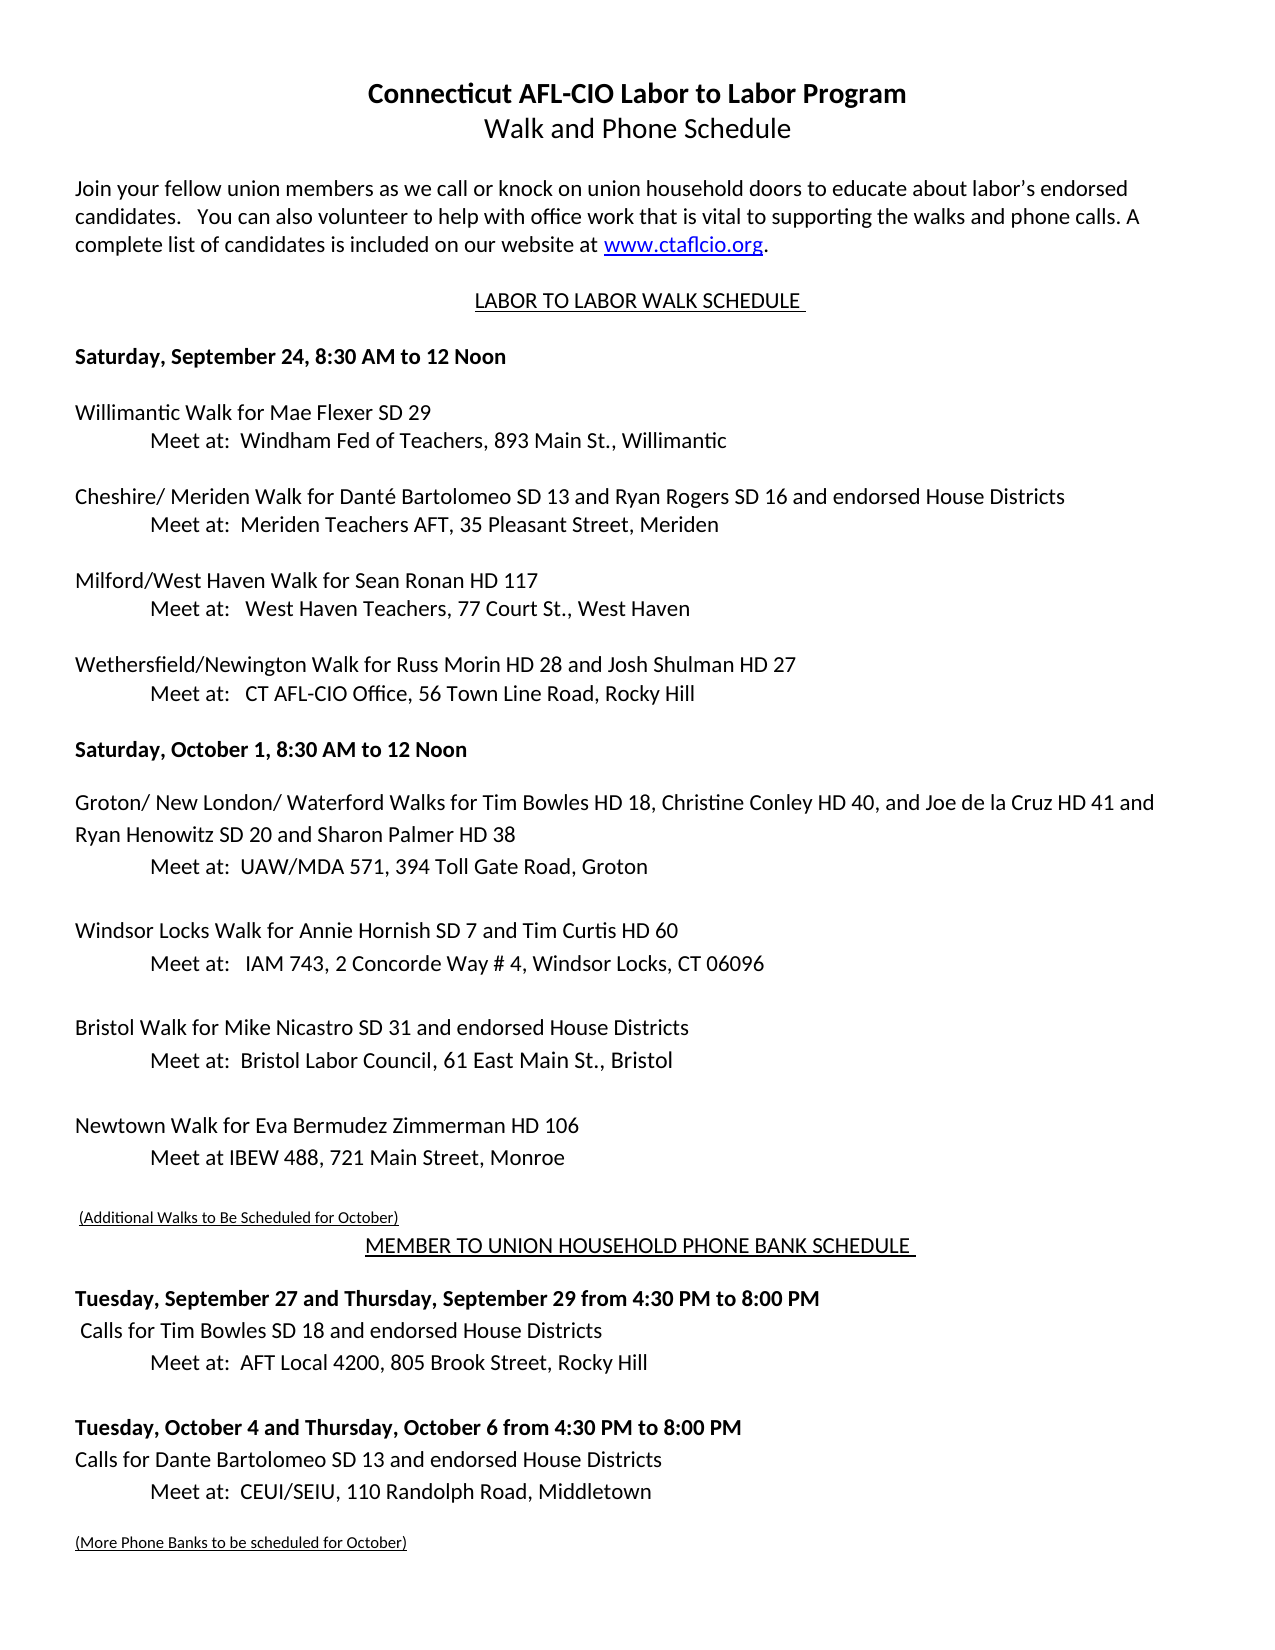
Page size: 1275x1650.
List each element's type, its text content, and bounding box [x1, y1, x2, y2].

text Meet at: CT AFL-CIO Office, 56 Town Line Road, Rocky Hill [75, 679, 1200, 707]
text LABOR TO LABOR WALK SCHEDULE [75, 286, 1200, 314]
text Saturday, September 24, 8:30 AM to 12 Noon [75, 342, 1200, 370]
text Cheshire/ Meriden Walk for Danté Bartolomeo SD 13 and Ryan Rogers SD 16 and endorsed House Districts [75, 482, 1200, 511]
text MEMBER TO UNION HOUSEHOLD PHONE BANK SCHEDULE [75, 1231, 1200, 1259]
text (More Phone Banks to be scheduled for October) [75, 1533, 1200, 1553]
text Groton/ New London/ Waterford Walks for Tim Bowles HD 18, Christine Conley HD 40, and Joe de la Cruz HD 41 and Ryan Henowitz SD 20 and Sharon Palmer HD 38 [75, 788, 1200, 848]
text Meet at: West Haven Teachers, 77 Court St., West Haven [75, 594, 1200, 623]
text Calls for Tim Bowles SD 18 and endorsed House Districts [75, 1316, 1200, 1344]
text Meet at: UAW/MDA 571, 394 Toll Gate Road, Groton [75, 852, 1200, 880]
text Meet at IBEW 488, 721 Main Street, Monroe [75, 1143, 1200, 1171]
text Join your fellow union members as we call or knock on union household doors to educate about labor’s endorsed candidates. You can also volunteer to help with office work that is vital to supporting the walks and phone calls. A complete list of candidates is included on our website at www.ctaflcio.org. [75, 174, 1200, 258]
text Meet at: CEUI/SEIU, 110 Randolph Road, Middletown [75, 1477, 1200, 1505]
text Tuesday, October 4 and Thursday, October 6 from 4:30 PM to 8:00 PM [75, 1413, 1200, 1441]
text Meet at: AFT Local 4200, 805 Brook Street, Rocky Hill [75, 1348, 1200, 1376]
text Meet at: Windham Fed of Teachers, 893 Main St., Willimantic [75, 426, 1200, 454]
text Connecticut AFL-CIO Labor to Labor Program [75, 75, 1200, 111]
text Meet at: IAM 743, 2 Concorde Way # 4, Windsor Locks, CT 06096 [75, 949, 1200, 977]
text Wethersfield/Newington Walk for Russ Morin HD 28 and Josh Shulman HD 27 [75, 651, 1200, 679]
text Milford/West Haven Walk for Sean Ronan HD 117 [75, 567, 1200, 594]
text Newtown Walk for Eva Bermudez Zimmerman HD 106 [75, 1111, 1200, 1139]
text Bristol Walk for Mike Nicastro SD 31 and endorsed House Districts [75, 1013, 1200, 1041]
text (Additional Walks to Be Scheduled for October) [75, 1208, 1200, 1228]
text Tuesday, September 27 and Thursday, September 29 from 4:30 PM to 8:00 PM [75, 1284, 1200, 1312]
text Meet at: Meriden Teachers AFT, 35 Pleasant Street, Meriden [75, 511, 1200, 538]
text Calls for Dante Bartolomeo SD 13 and endorsed House Districts [75, 1445, 1200, 1473]
text Saturday, October 1, 8:30 AM to 12 Noon [75, 735, 1200, 763]
text Meet at: Bristol Labor Council, 61 East Main St., Bristol [75, 1045, 1200, 1074]
text Willimantic Walk for Mae Flexer SD 29 [75, 398, 1200, 426]
text Windsor Locks Walk for Annie Hornish SD 7 and Tim Curtis HD 60 [75, 916, 1200, 944]
text Walk and Phone Schedule [75, 111, 1200, 146]
